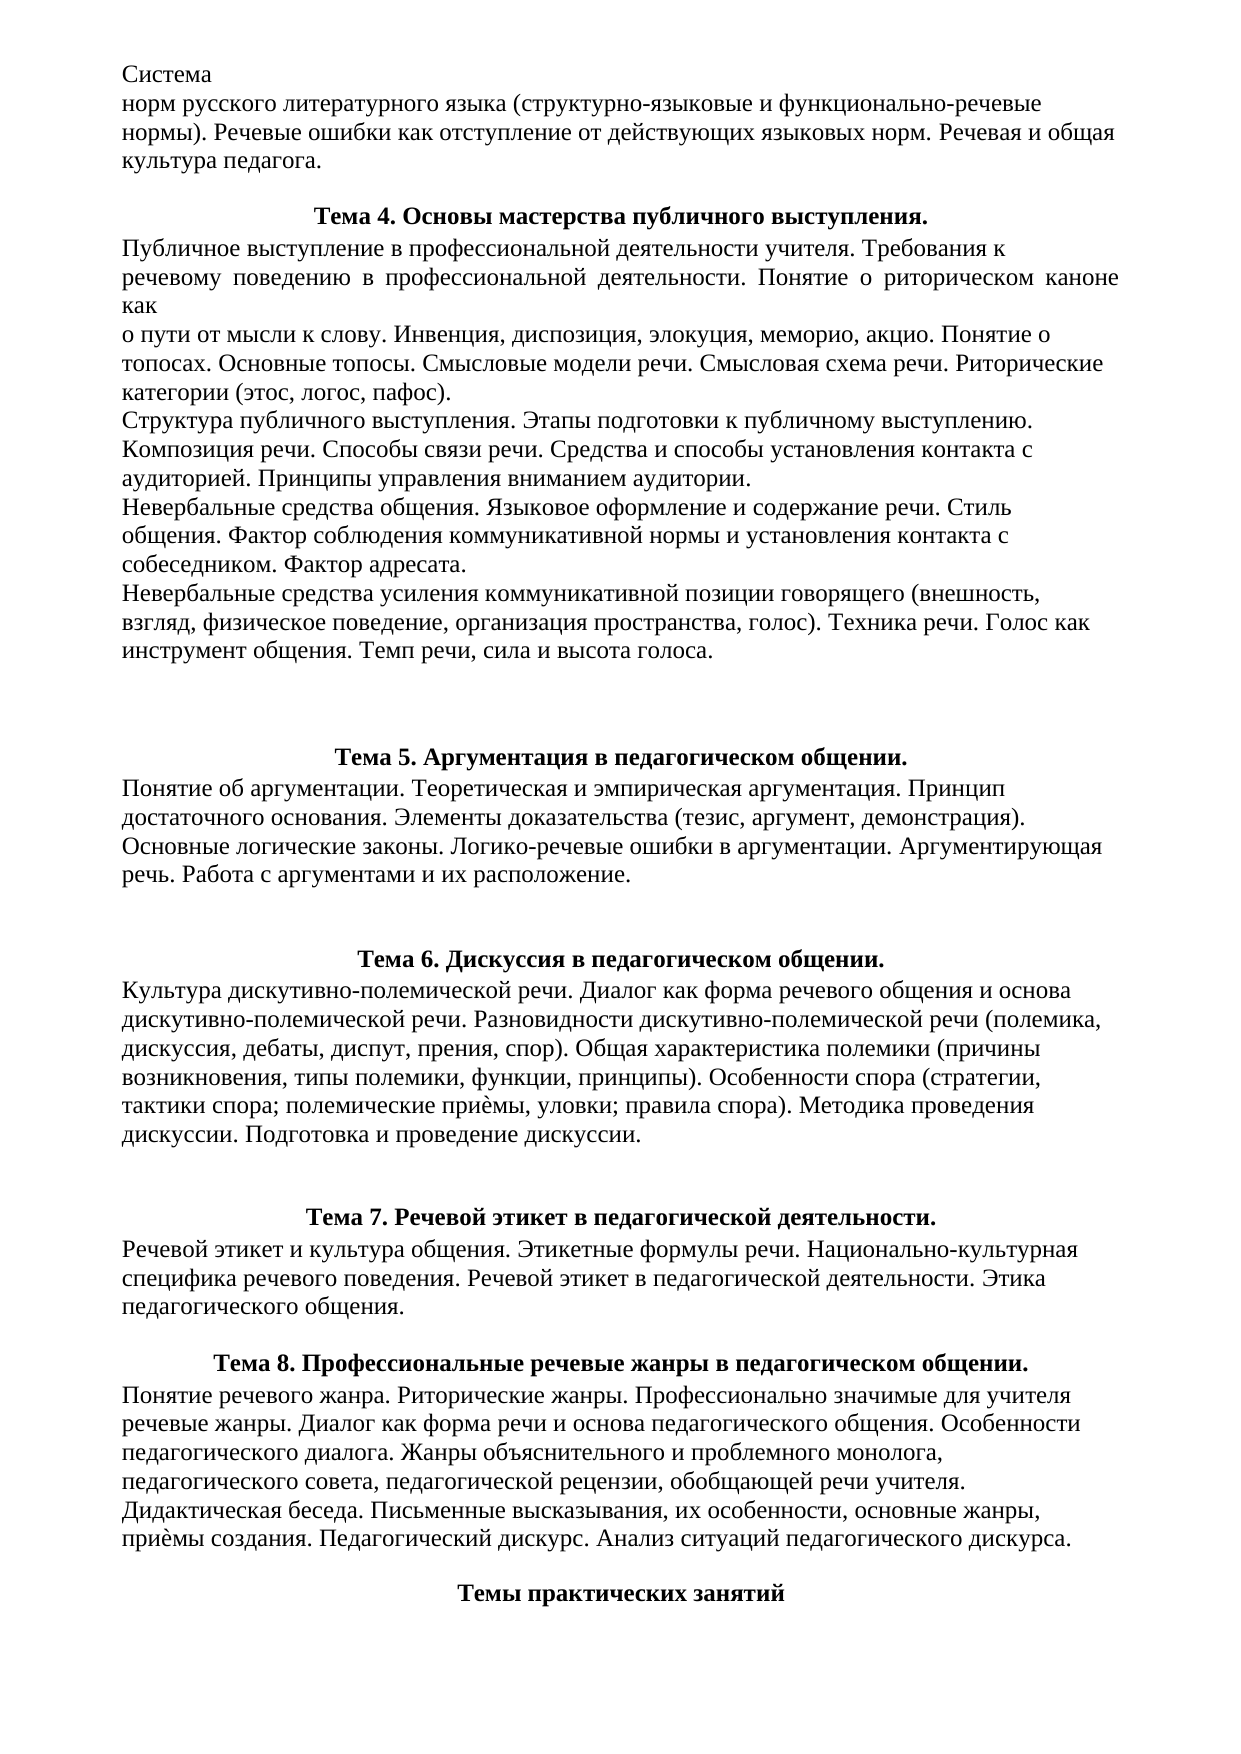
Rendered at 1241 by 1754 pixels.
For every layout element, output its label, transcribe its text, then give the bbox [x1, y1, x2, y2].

table_cell Тема 5. Аргументация в педагогическом общении. [118, 742, 1124, 773]
table_cell Понятие речевого жанра. Риторические жанры. Профессионально значимые для учителя речевые жанры. Диалог как форма речи и основа педагогического общения. Особенности педагогического диалога. Жанры объяснительного и проблемного монолога, педагогического совета, педагогической рецензии, обобщающей речи учителя. Дидактическая беседа. Письменные высказывания, их особенности, основные жанры, приѐмы создания. Педагогический дискурс. Анализ ситуаций педагогического дискурса. [118, 1380, 1124, 1578]
table_cell Речевой этикет и культура общения. Этикетные формулы речи. Национально-культурная специфика речевого поведения. Речевой этикет в педагогической деятельности. Этика педагогического общения. [118, 1234, 1124, 1348]
table_cell Публичное выступление в профессиональной деятельности учителя. Требования к речевому поведению в профессиональной деятельности. Понятие о риторическом каноне как о пути от мысли к слову. Инвенция, диспозиция, элокуция, меморио, акцио. Понятие о топосах. Основные топосы. Смысловые модели речи. Смысловая схема речи. Риторические категории (этос, логос, пафос). Структура публичного выступления. Этапы подготовки к публичному выступлению. Композиция речи. Способы связи речи. Средства и способы установления контакта с аудиторией. Принципы управления вниманием аудитории. Невербальные средства общения. Языковое оформление и содержание речи. Стиль общения. Фактор соблюдения коммуникативной нормы и установления контакта с собеседником. Фактор адресата. Невербальные средства усиления коммуникативной позиции говорящего (внешность, взгляд, физическое поведение, организация пространства, голос). Техника речи. Голос как инструмент общения. Темп речи, сила и высота голоса. [118, 233, 1124, 742]
table_cell Тема 4. Основы мастерства публичного выступления. [118, 201, 1124, 233]
table_header Система норм русского литературного языка (структурно-языковые и функционально-речевые нормы). Речевые ошибки как отступление от действующих языковых норм. Речевая и общая культура педагога. [118, 59, 1124, 201]
table_cell Тема 8. Профессиональные речевые жанры в педагогическом общении. [118, 1348, 1124, 1380]
table_cell Культура дискутивно-полемической речи. Диалог как форма речевого общения и основа дискутивно-полемической речи. Разновидности дискутивно-полемической речи (полемика, дискуссия, дебаты, диспут, прения, спор). Общая характеристика полемики (причины возникновения, типы полемики, функции, принципы). Особенности спора (стратегии, тактики спора; полемические приѐмы, уловки; правила спора). Методика проведения дискуссии. Подготовка и проведение дискуссии. [118, 975, 1124, 1202]
table_cell Тема 6. Дискуссия в педагогическом общении. [118, 944, 1124, 975]
table_cell Тема 7. Речевой этикет в педагогической деятельности. [118, 1202, 1124, 1234]
table_cell Понятие об аргументации. Теоретическая и эмпирическая аргументация. Принцип достаточного основания. Элементы доказательства (тезис, аргумент, демонстрация). Основные логические законы. Логико-речевые ошибки в аргументации. Аргументирующая речь. Работа с аргументами и их расположение. [118, 773, 1124, 944]
table_cell Темы практических занятий [118, 1579, 1124, 1607]
